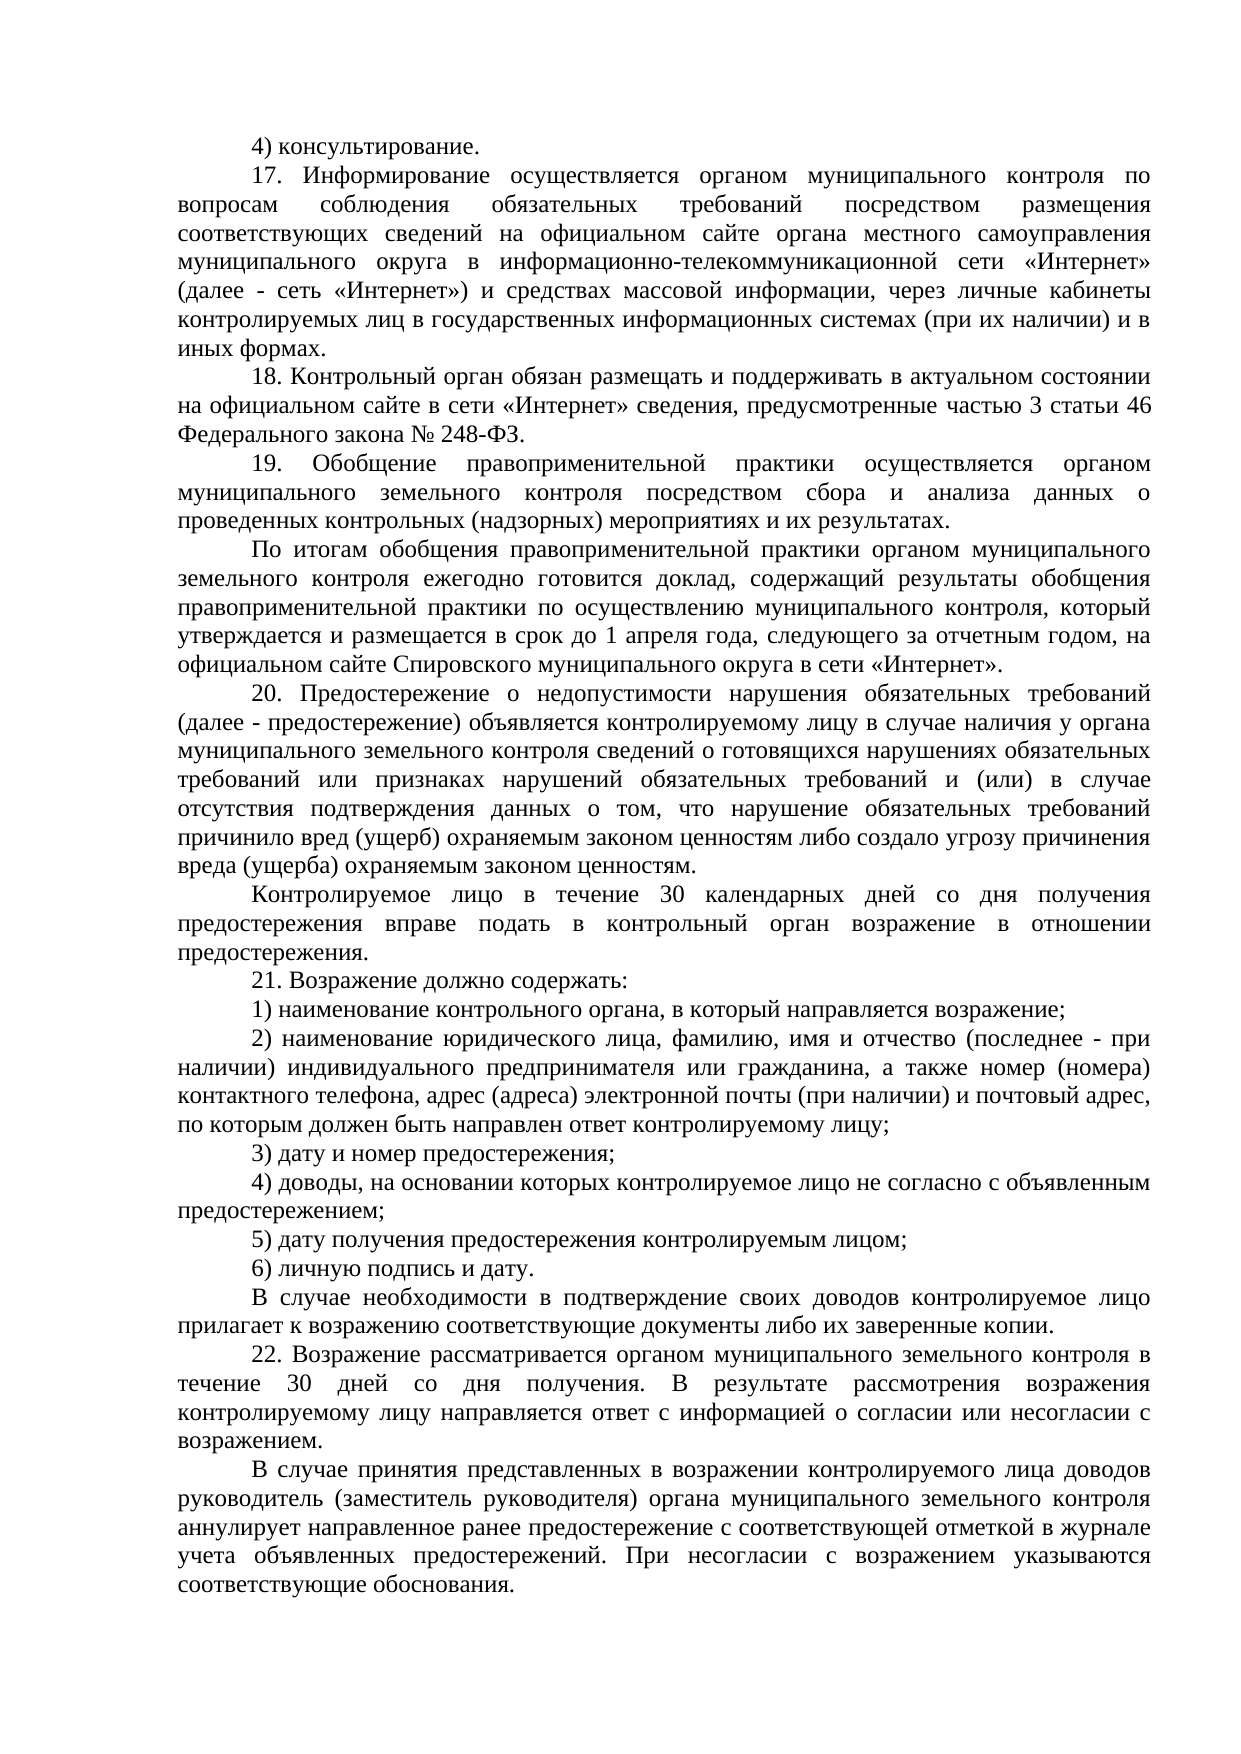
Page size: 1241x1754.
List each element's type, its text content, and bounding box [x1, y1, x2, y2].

text 22. Возражение рассматривается органом муниципального земельного контроля в течение 30 дней со дня получения. В результате рассмотрения возражения контролируемому лицу направляется ответ с информацией о согласии или несогласии с возражением. [177, 1339, 1152, 1454]
text 4) доводы, на основании которых контролируемое лицо не согласно с объявленным предостережением; [177, 1167, 1152, 1224]
text 17. Информирование осуществляется органом муниципального контроля по вопросам соблюдения обязательных требований посредством размещения соответствующих сведений на официальном сайте органа местного самоуправления муниципального округа в информационно-телекоммуникационной сети «Интернет» (далее - сеть «Интернет») и средствах массовой информации, через личные кабинеты контролируемых лиц в государственных информационных системах (при их наличии) и в иных формах. [177, 160, 1152, 361]
text 2) наименование юридического лица, фамилию, имя и отчество (последнее - при наличии) индивидуального предпринимателя или гражданина, а также номер (номера) контактного телефона, адрес (адреса) электронной почты (при наличии) и почтовый адрес, по которым должен быть направлен ответ контролируемому лицу; [177, 1023, 1152, 1138]
text 1) наименование контрольного органа, в который направляется возражение; [177, 994, 1152, 1023]
text 5) дату получения предостережения контролируемым лицом; [177, 1224, 1152, 1253]
text 19. Обобщение правоприменительной практики осуществляется органом муниципального земельного контроля посредством сбора и анализа данных о проведенных контрольных (надзорных) мероприятиях и их результатах. [177, 448, 1152, 534]
text 20. Предостережение о недопустимости нарушения обязательных требований (далее - предостережение) объявляется контролируемому лицу в случае наличия у органа муниципального земельного контроля сведений о готовящихся нарушениях обязательных требований или признаках нарушений обязательных требований и (или) в случае отсутствия подтверждения данных о том, что нарушение обязательных требований причинило вред (ущерб) охраняемым законом ценностям либо создало угрозу причинения вреда (ущерба) охраняемым законом ценностям. [177, 678, 1152, 879]
text 21. Возражение должно содержать: [177, 965, 1152, 994]
text В случае необходимости в подтверждение своих доводов контролируемое лицо прилагает к возражению соответствующие документы либо их заверенные копии. [177, 1282, 1152, 1339]
text По итогам обобщения правоприменительной практики органом муниципального земельного контроля ежегодно готовится доклад, содержащий результаты обобщения правоприменительной практики по осуществлению муниципального контроля, который утверждается и размещается в срок до 1 апреля года, следующего за отчетным годом, на официальном сайте Спировского муниципального округа в сети «Интернет». [177, 534, 1152, 678]
text 6) личную подпись и дату. [177, 1253, 1152, 1282]
text 18. Контрольный орган обязан размещать и поддерживать в актуальном состоянии на официальном сайте в сети «Интернет» сведения, предусмотренные частью 3 статьи 46 Федерального закона № 248-ФЗ. [177, 361, 1152, 448]
text В случае принятия представленных в возражении контролируемого лица доводов руководитель (заместитель руководителя) органа муниципального земельного контроля аннулирует направленное ранее предостережение с соответствующей отметкой в журнале учета объявленных предостережений. При несогласии с возражением указываются соответствующие обоснования. [177, 1454, 1152, 1598]
text 4) консультирование. [177, 131, 1152, 160]
text 3) дату и номер предостережения; [177, 1138, 1152, 1167]
text Контролируемое лицо в течение 30 календарных дней со дня получения предостережения вправе подать в контрольный орган возражение в отношении предостережения. [177, 879, 1152, 965]
